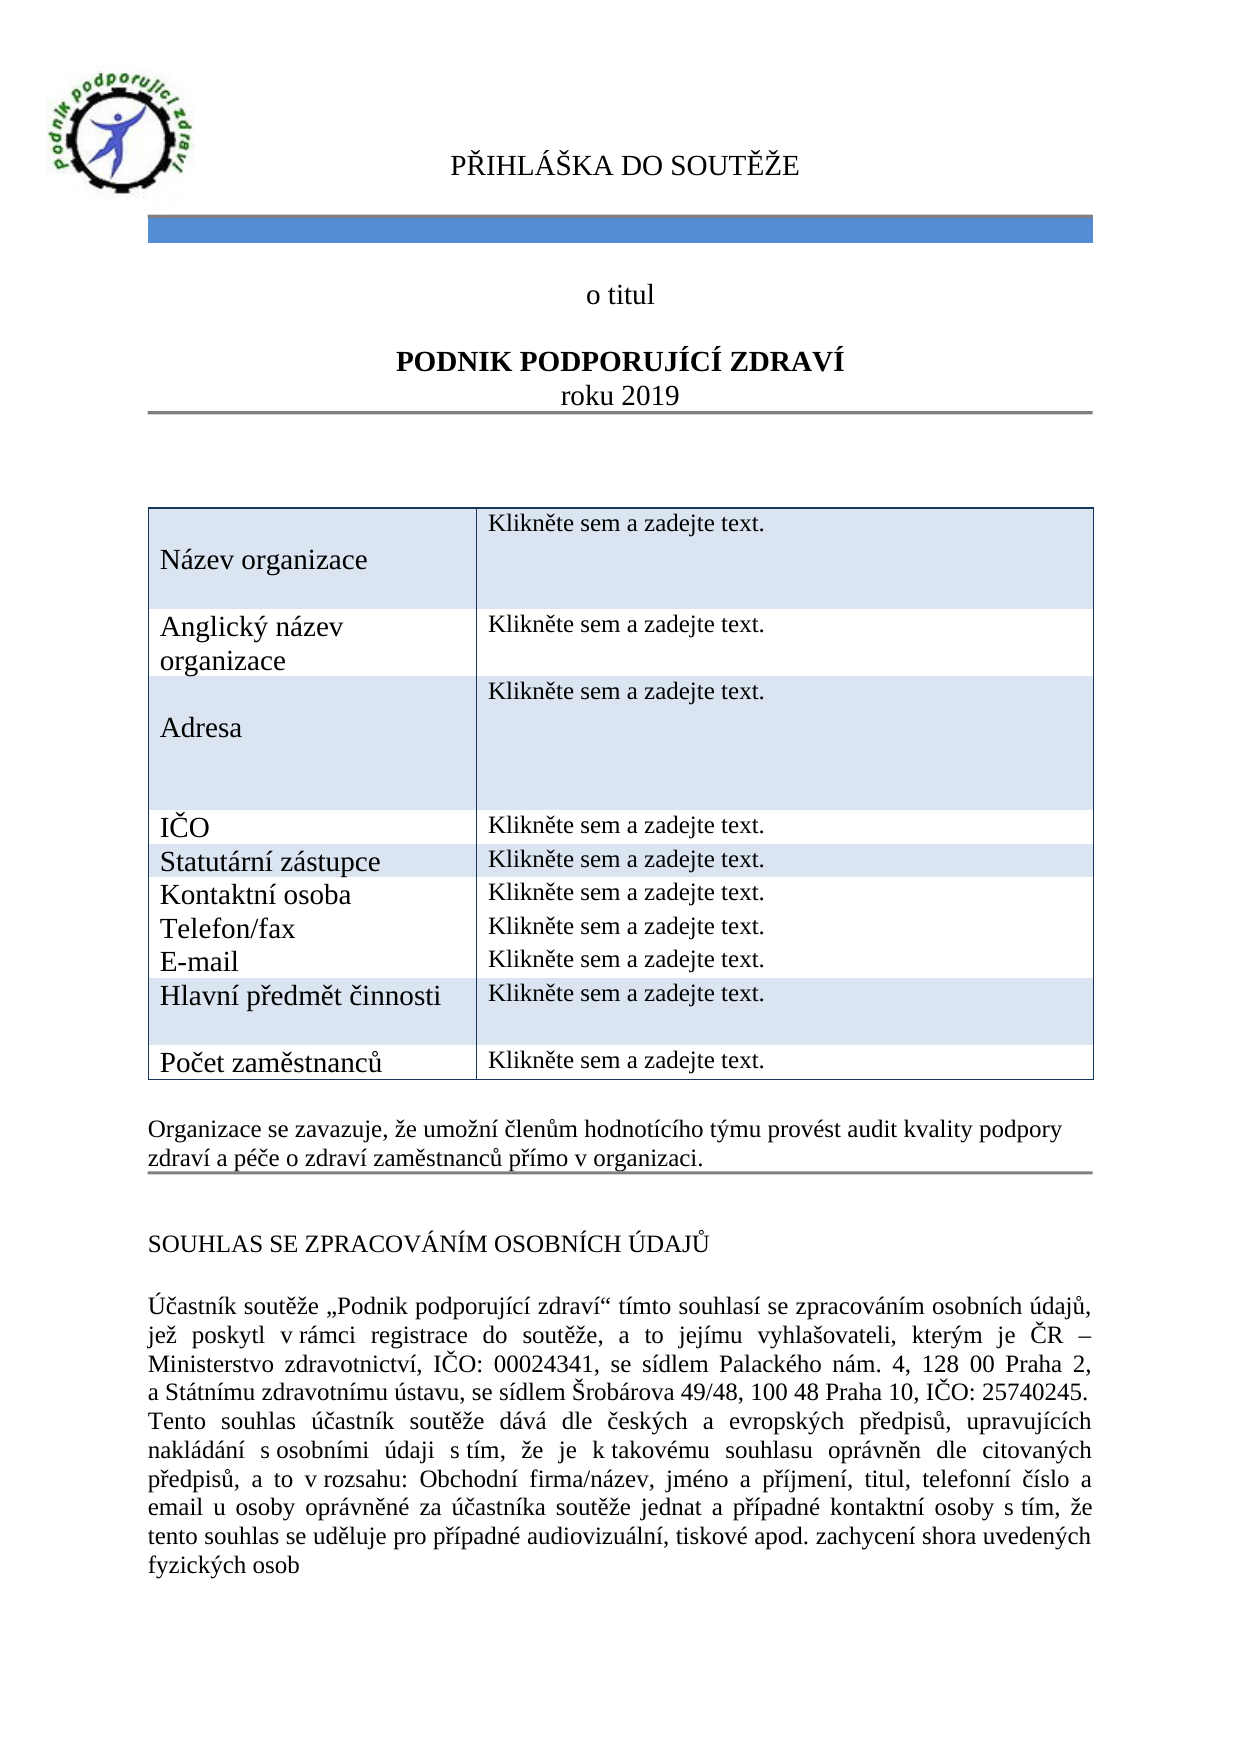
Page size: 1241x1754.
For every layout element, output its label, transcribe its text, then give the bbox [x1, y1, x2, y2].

table_cell Počet zaměstnanců [149, 1045, 476, 1079]
table_header Název organizace [149, 509, 476, 609]
text SOUHLAS SE ZPRACOVÁNÍM OSOBNÍCH ÚDAJŮ [148, 1229, 1093, 1258]
table_cell Adresa [149, 676, 476, 810]
text Organizace se zavazuje, že umožní členům hodnotícího týmu provést audit kvality podpory zdraví a péče o zdraví zaměstnanců přímo v organizaci. [148, 1114, 1093, 1171]
text PODNIK PODPORUJÍCÍ ZDRAVÍ [148, 344, 1093, 378]
table_cell Kontaktní osoba [149, 878, 476, 911]
table_cell E-mail [149, 945, 476, 978]
text Účastník soutěže „Podnik podporující zdraví“ tímto souhlasí se zpracováním osobních údajů, jež poskytl v rámci registrace do soutěže, a to jejímu vyhlašovateli, kterým je ČR – Ministerstvo zdravotnictví, IČO: 00024341, se sídlem Palackého nám. 4, 128 00 Praha 2, a Státnímu zdravotnímu ústavu, se sídlem Šrobárova 49/48, 100 48 Praha 10, IČO: 25740245. [148, 1291, 1093, 1406]
picture [46, 61, 195, 211]
text PŘIHLÁŠKA DO SOUTĚŽE [443, 148, 1093, 181]
table_cell Hlavní předmět činnosti [149, 978, 476, 1045]
table_cell Telefon/fax [149, 911, 476, 944]
table_cell IČO [149, 810, 476, 844]
text Tento souhlas účastník soutěže dává dle českých a evropských předpisů, upravujících nakládání s osobními údaji s tím, že je k takovému souhlasu oprávněn dle citovaných předpisů, a to v rozsahu: Obchodní firma/název, jméno a příjmení, titul, telefonní číslo a email u osoby oprávněné za účastníka soutěže jednat a případné kontaktní osoby s tím, že tento souhlas se uděluje pro případné audiovizuální, tiskové apod. zachycení shora uvedených fyzických osob [148, 1406, 1093, 1579]
text o titul [148, 277, 1093, 311]
table_cell Statutární zástupce [149, 844, 476, 877]
text roku 2019 [148, 378, 1093, 411]
table_cell Anglický název organizace [149, 609, 476, 676]
